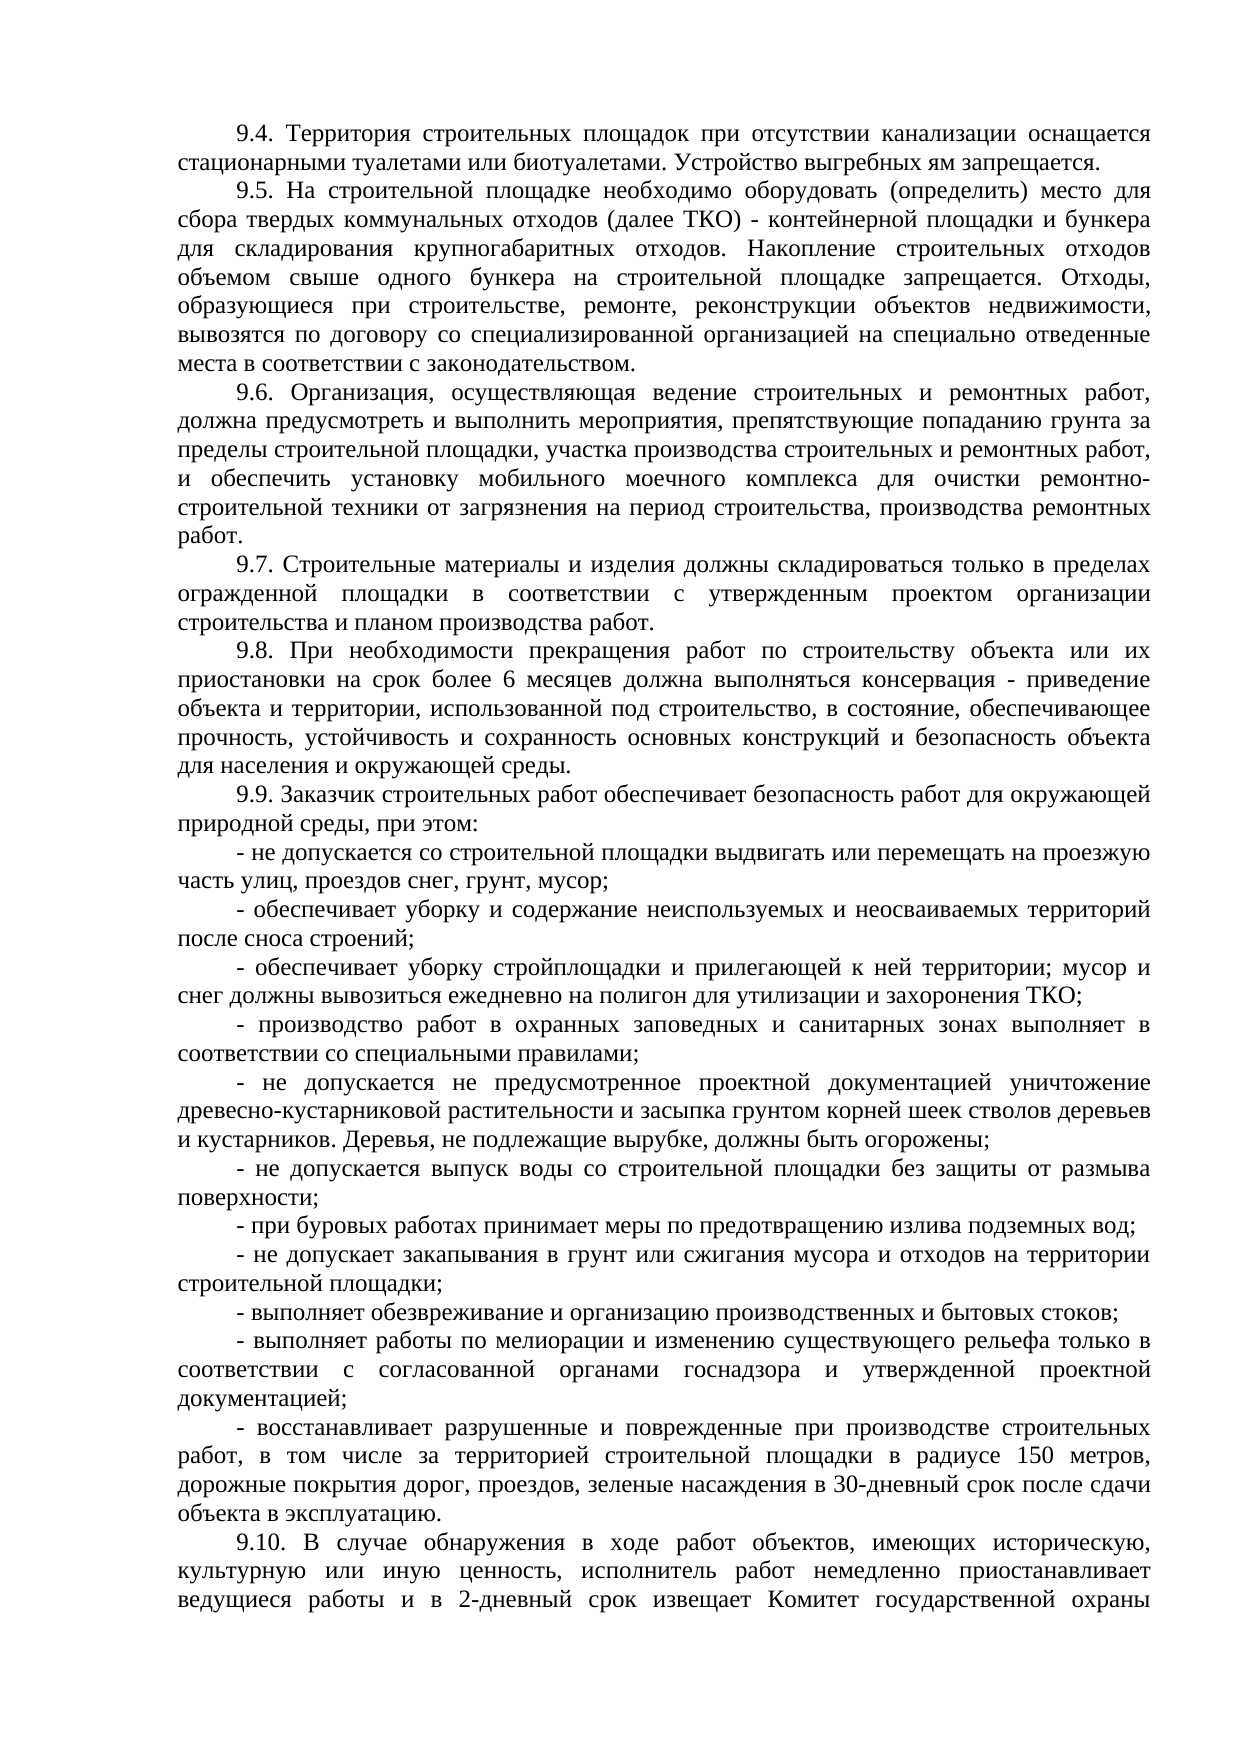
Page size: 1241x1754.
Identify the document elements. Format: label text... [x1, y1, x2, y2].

text - не допускает закапывания в грунт или сжигания мусора и отходов на территории строительной площадки; [177, 1239, 1152, 1297]
text - не допускается не предусмотренное проектной документацией уничтожение древесно-кустарниковой растительности и засыпка грунтом корней шеек стволов деревьев и кустарников. Деревья, не подлежащие вырубке, должны быть огорожены; [177, 1067, 1152, 1153]
text - не допускается со строительной площадки выдвигать или перемещать на проезжую часть улиц, проездов снег, грунт, мусор; [177, 837, 1152, 894]
text - выполняет работы по мелиорации и изменению существующего рельефа только в соответствии с согласованной органами госнадзора и утвержденной проектной документацией; [177, 1326, 1152, 1412]
text 9.4. Территория строительных площадок при отсутствии канализации оснащается стационарными туалетами или биотуалетами. Устройство выгребных ям запрещается. [177, 118, 1152, 176]
text 9.5. На строительной площадке необходимо оборудовать (определить) место для сбора твердых коммунальных отходов (далее ТКО) - контейнерной площадки и бункера для складирования крупногабаритных отходов. Накопление строительных отходов объемом свыше одного бункера на строительной площадке запрещается. Отходы, образующиеся при строительстве, ремонте, реконструкции объектов недвижимости, вывозятся по договору со специализированной организацией на специально отведенные места в соответствии с законодательством. [177, 176, 1152, 377]
text - не допускается выпуск воды со строительной площадки без защиты от размыва поверхности; [177, 1153, 1152, 1211]
text 9.9. Заказчик строительных работ обеспечивает безопасность работ для окружающей природной среды, при этом: [177, 779, 1152, 837]
text - восстанавливает разрушенные и поврежденные при производстве строительных работ, в том числе за территорией строительной площадки в радиусе 150 метров, дорожные покрытия дорог, проездов, зеленые насаждения в 30-дневный срок после сдачи объекта в эксплуатацию. [177, 1412, 1152, 1527]
text 9.6. Организация, осуществляющая ведение строительных и ремонтных работ, должна предусмотреть и выполнить мероприятия, препятствующие попаданию грунта за пределы строительной площадки, участка производства строительных и ремонтных работ, и обеспечить установку мобильного моечного комплекса для очистки ремонтно-строительной техники от загрязнения на период строительства, производства ремонтных работ. [177, 377, 1152, 549]
text 9.8. При необходимости прекращения работ по строительству объекта или их приостановки на срок более 6 месяцев должна выполняться консервация - приведение объекта и территории, использованной под строительство, в состояние, обеспечивающее прочность, устойчивость и сохранность основных конструкций и безопасность объекта для населения и окружающей среды. [177, 636, 1152, 779]
text - выполняет обезвреживание и организацию производственных и бытовых стоков; [177, 1297, 1152, 1326]
text - обеспечивает уборку стройплощадки и прилегающей к ней территории; мусор и снег должны вывозиться ежедневно на полигон для утилизации и захоронения ТКО; [177, 952, 1152, 1009]
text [177, 1527, 1152, 1613]
text - обеспечивает уборку и содержание неиспользуемых и неосваиваемых территорий после сноса строений; [177, 894, 1152, 952]
text - производство работ в охранных заповедных и санитарных зонах выполняет в соответствии со специальными правилами; [177, 1009, 1152, 1067]
text 9.7. Строительные материалы и изделия должны складироваться только в пределах огражденной площадки в соответствии с утвержденным проектом организации строительства и планом производства работ. [177, 549, 1152, 636]
text - при буровых работах принимает меры по предотвращению излива подземных вод; [177, 1211, 1152, 1239]
